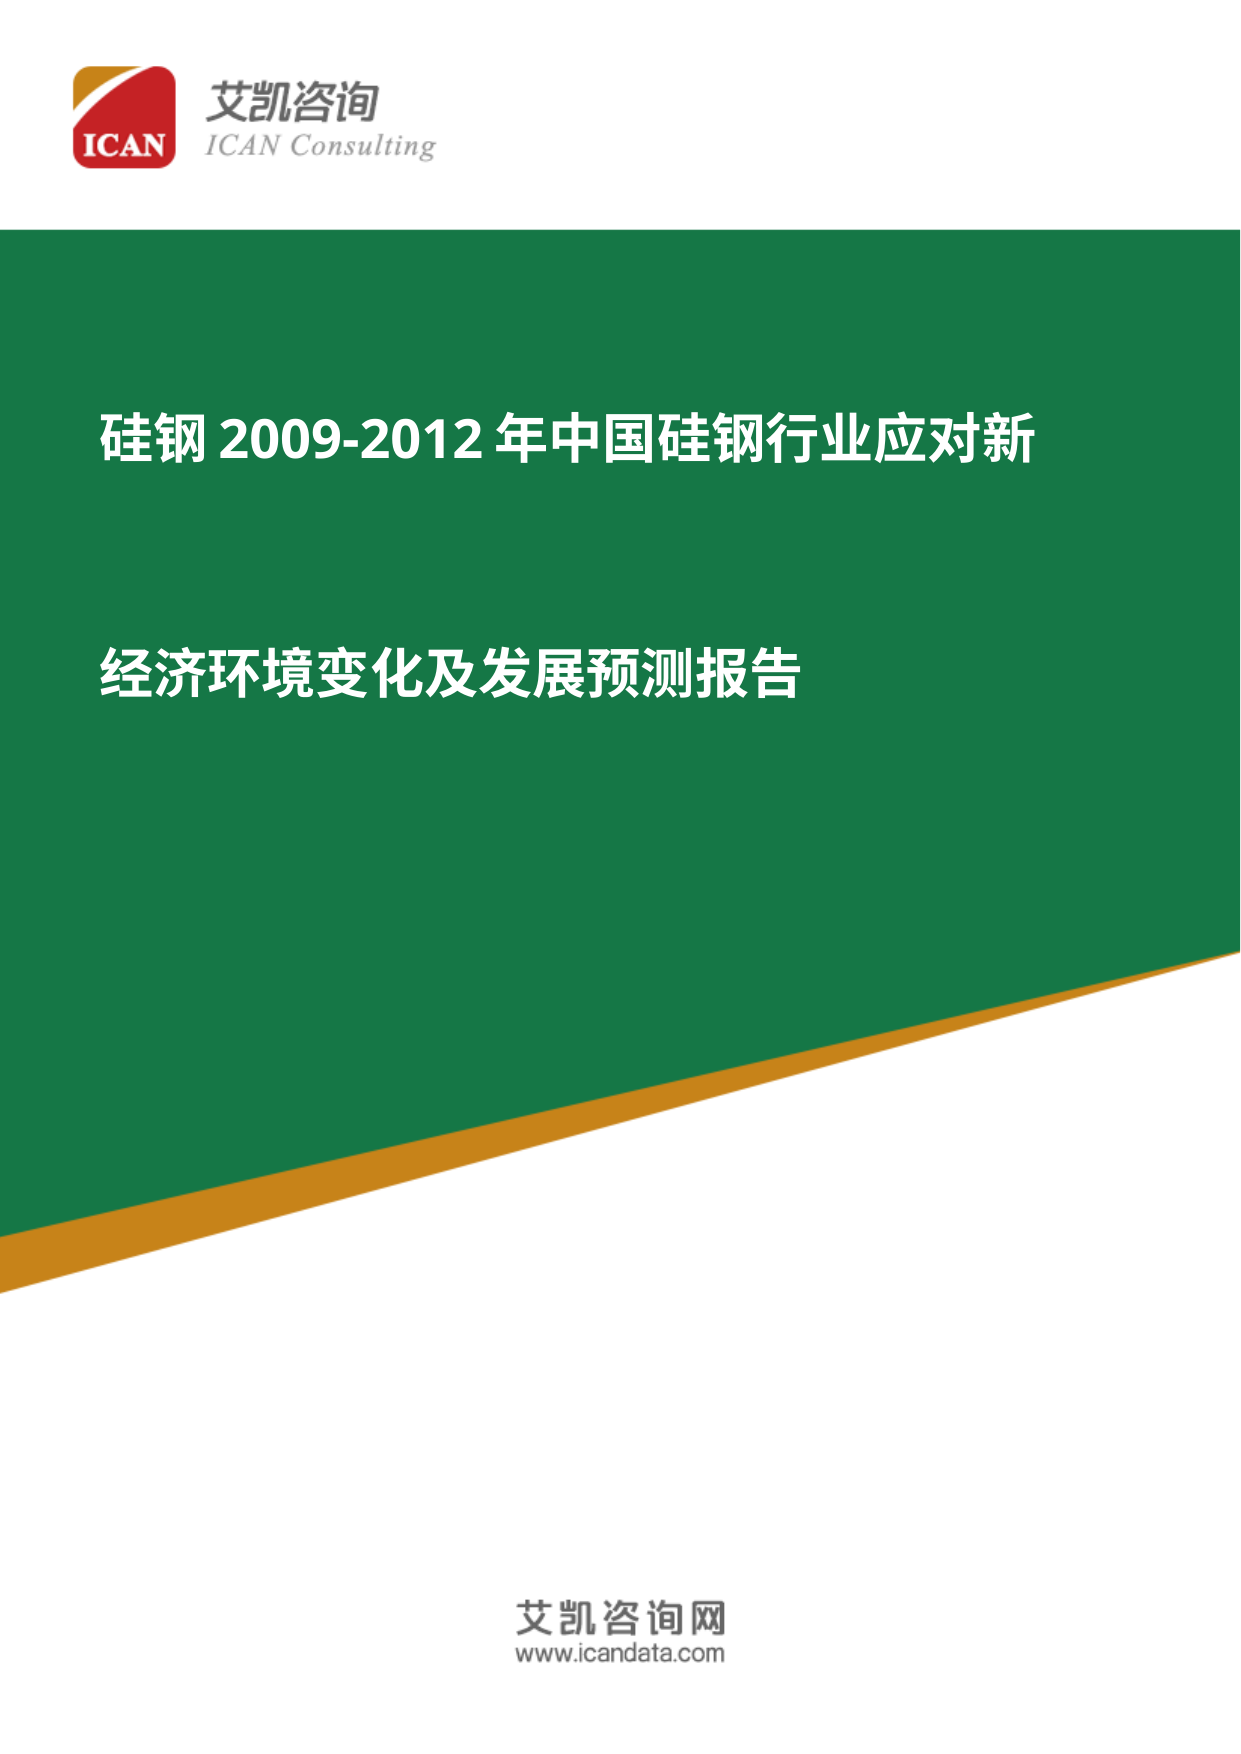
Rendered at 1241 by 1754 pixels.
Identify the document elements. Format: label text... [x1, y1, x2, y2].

picture [0, 5, 1241, 1754]
subtitle 硅钢2009-2012年中国硅钢行业应对新经济环境变化及发展预测报告 [99, 386, 1053, 718]
